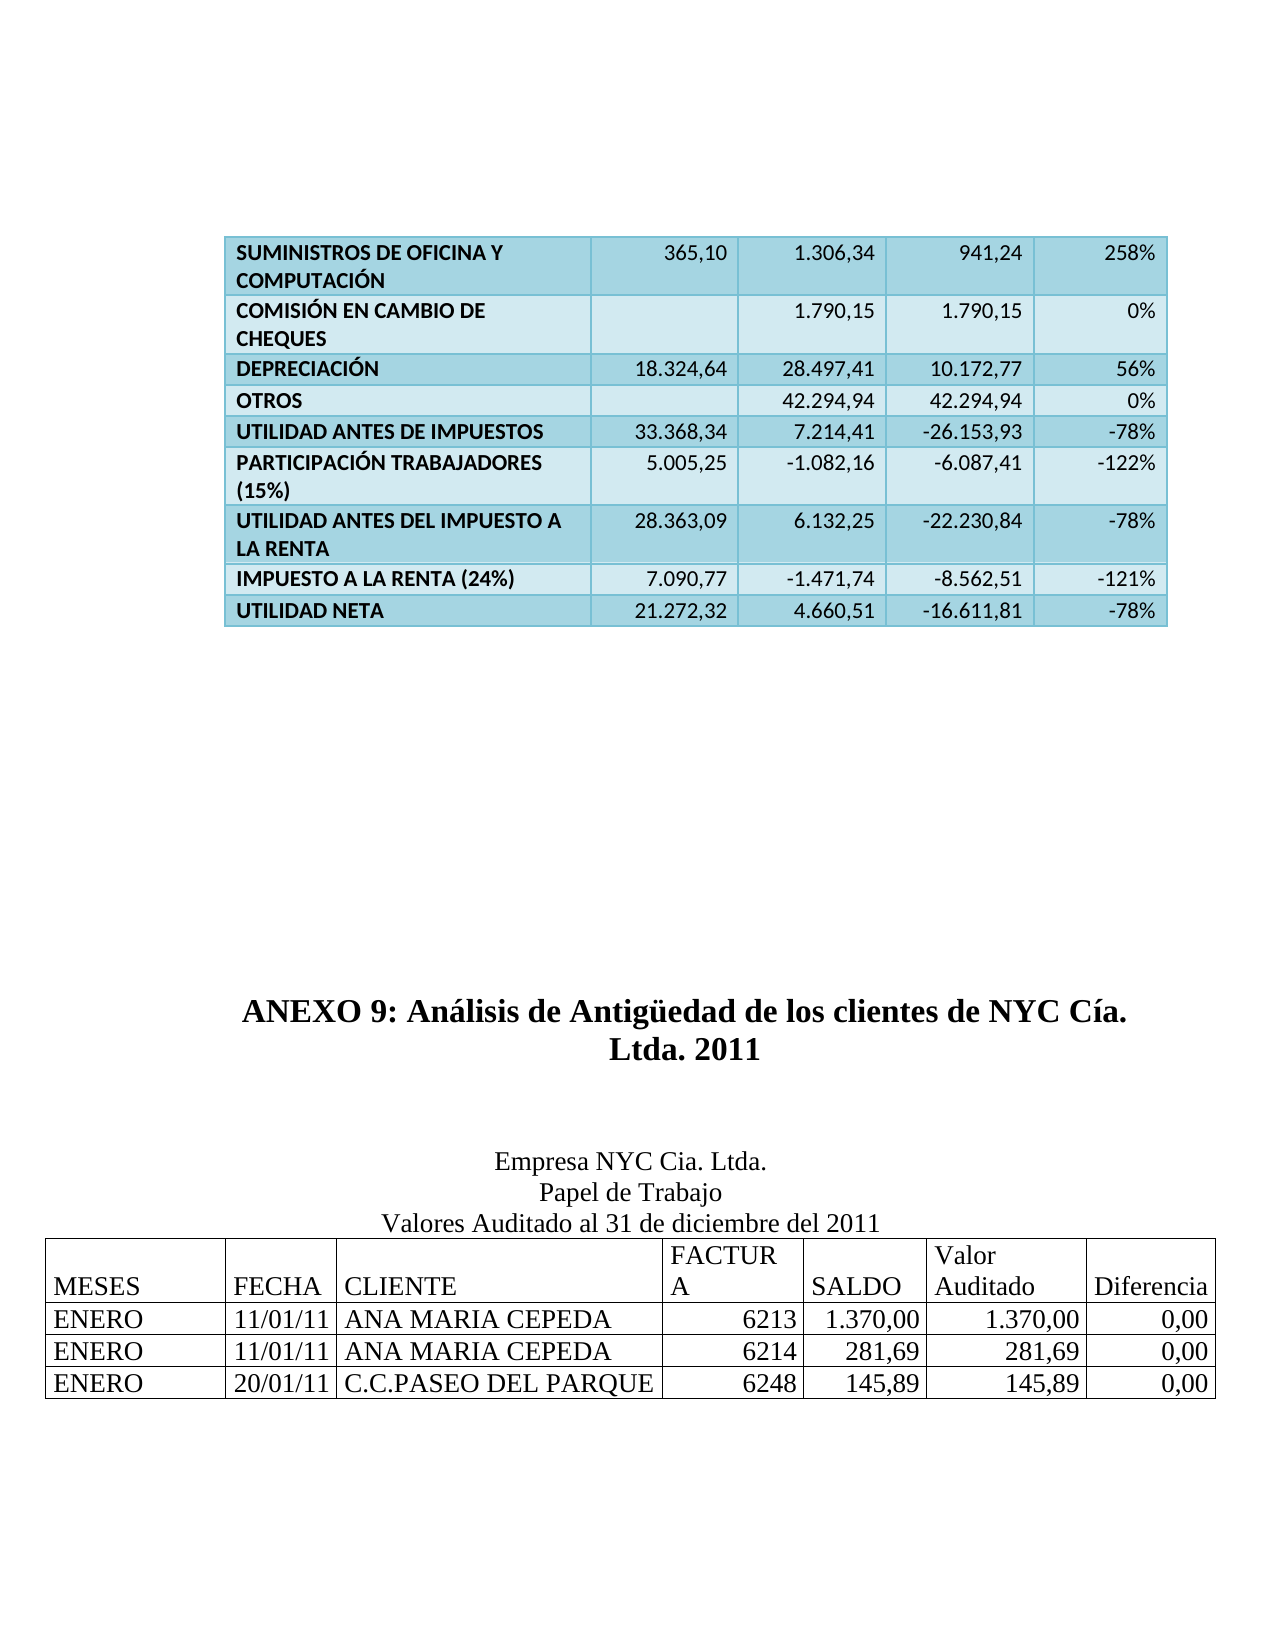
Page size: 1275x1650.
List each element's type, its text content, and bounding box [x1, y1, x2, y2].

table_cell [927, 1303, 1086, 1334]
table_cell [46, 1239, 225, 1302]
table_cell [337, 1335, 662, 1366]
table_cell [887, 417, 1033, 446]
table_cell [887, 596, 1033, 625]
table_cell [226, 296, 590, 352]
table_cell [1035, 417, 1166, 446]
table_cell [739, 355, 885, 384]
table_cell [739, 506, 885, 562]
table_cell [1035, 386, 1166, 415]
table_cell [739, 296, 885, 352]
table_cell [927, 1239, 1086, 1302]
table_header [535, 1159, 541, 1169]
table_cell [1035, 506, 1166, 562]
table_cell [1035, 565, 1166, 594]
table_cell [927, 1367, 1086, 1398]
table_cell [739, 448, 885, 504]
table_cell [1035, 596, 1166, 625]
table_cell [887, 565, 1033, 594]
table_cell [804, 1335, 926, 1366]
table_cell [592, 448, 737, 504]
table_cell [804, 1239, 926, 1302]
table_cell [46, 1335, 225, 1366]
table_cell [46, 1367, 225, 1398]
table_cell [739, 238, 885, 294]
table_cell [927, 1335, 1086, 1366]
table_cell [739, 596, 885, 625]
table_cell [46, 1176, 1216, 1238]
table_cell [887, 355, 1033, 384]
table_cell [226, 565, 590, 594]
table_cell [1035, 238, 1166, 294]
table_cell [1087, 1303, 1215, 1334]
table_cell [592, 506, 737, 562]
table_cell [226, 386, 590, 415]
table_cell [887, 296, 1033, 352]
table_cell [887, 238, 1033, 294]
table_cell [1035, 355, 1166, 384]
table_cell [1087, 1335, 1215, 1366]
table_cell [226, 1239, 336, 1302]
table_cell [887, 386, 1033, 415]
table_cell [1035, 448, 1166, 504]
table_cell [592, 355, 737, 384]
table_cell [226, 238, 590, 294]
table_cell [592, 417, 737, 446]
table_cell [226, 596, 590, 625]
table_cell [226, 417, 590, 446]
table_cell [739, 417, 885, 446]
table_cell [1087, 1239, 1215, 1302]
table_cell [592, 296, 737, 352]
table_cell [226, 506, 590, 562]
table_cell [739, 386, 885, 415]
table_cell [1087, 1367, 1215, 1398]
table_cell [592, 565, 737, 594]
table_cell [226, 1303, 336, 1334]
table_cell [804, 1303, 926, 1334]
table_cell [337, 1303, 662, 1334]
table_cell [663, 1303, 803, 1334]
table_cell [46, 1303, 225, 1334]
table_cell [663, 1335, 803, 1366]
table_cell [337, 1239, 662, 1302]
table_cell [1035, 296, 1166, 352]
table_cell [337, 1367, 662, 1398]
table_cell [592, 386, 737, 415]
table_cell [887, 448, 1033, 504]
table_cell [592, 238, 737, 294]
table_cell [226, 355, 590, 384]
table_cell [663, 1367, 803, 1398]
list ANEXO 9: Análisis de Antigüedad de los clientes de NYC Cía. Ltda. 2011 [236, 991, 1133, 1068]
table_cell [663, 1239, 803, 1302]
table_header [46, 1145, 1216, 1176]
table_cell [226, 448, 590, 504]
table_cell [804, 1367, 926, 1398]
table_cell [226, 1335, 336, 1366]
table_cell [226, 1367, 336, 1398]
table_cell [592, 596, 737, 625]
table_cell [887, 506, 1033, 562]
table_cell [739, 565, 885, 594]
